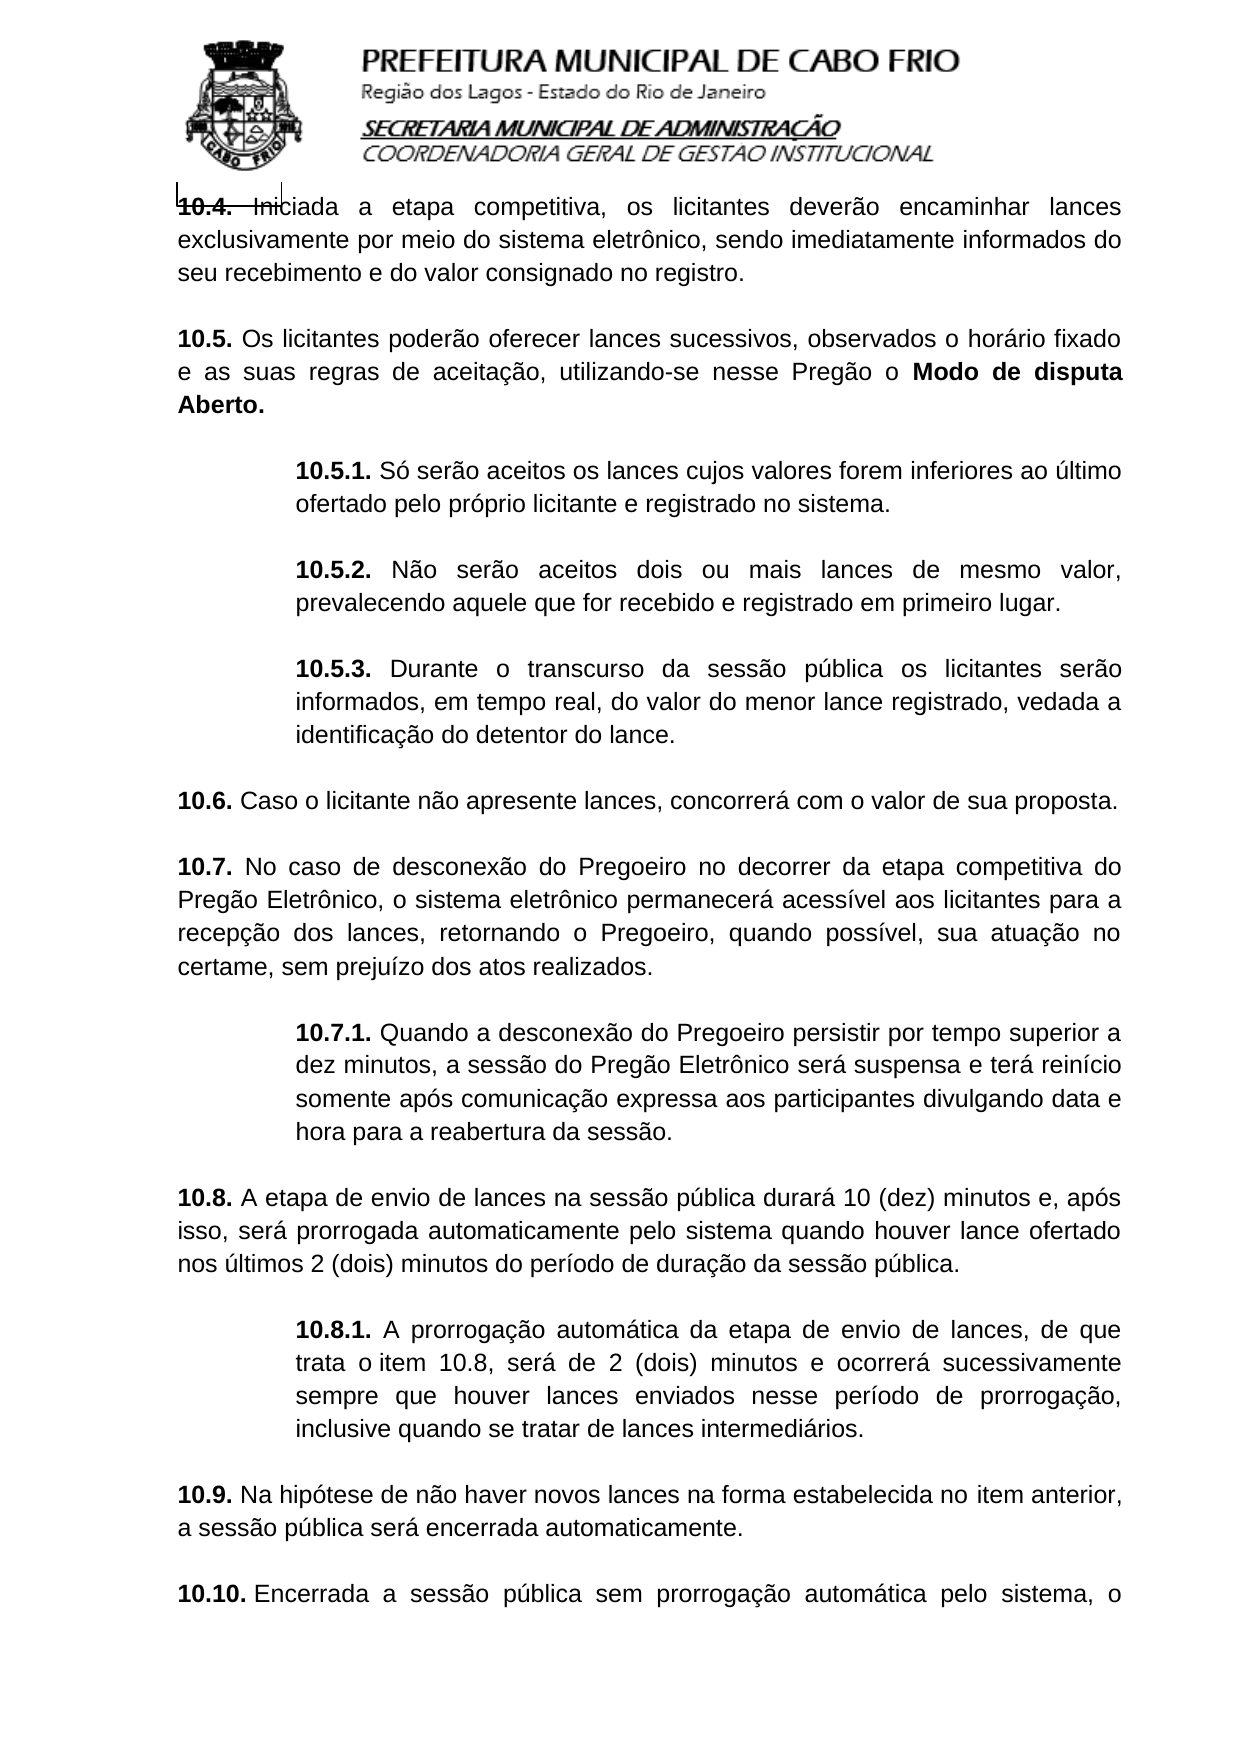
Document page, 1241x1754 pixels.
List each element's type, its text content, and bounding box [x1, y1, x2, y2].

text 10.6. Caso o licitante não apresente lances, concorrerá com o valor de sua proposta. [177, 786, 1123, 815]
text 10.5.3. Durante o transcurso da sessão pública os licitantes serão informados, em tempo real, do valor do menor lance registrado, vedada a identificação do detentor do lance. [295, 654, 1123, 749]
text 10.9. Na hipótese de não haver novos lances na forma estabelecida no item anterior, a sessão pública será encerrada automaticamente. [177, 1480, 1123, 1542]
text 10.7.1. Quando a desconexão do Pregoeiro persistir por tempo superior a dez minutos, a sessão do Pregão Eletrônico será suspensa e terá reinício somente após comunicação expressa aos participantes divulgando data e hora para a reabertura da sessão. [295, 1017, 1123, 1145]
text 10.4. Iniciada a etapa competitiva, os licitantes deverão encaminhar lances exclusivamente por meio do sistema eletrônico, sendo imediatamente informados do seu recebimento e do valor consignado no registro. [177, 192, 1123, 287]
text 10.5. Os licitantes poderão oferecer lances sucessivos, observados o horário fixado e as suas regras de aceitação, utilizando-se nesse Pregão o Modo de disputa Aberto. [177, 324, 1123, 419]
text 10.8.1. A prorrogação automática da etapa de envio de lances, de que trata o item 10.8, será de 2 (dois) minutos e ocorrerá sucessivamente sempre que houver lances enviados nesse período de prorrogação, inclusive quando se tratar de lances intermediários. [295, 1315, 1123, 1442]
text 10.5.1. Só serão aceitos os lances cujos valores forem inferiores ao último ofertado pelo próprio licitante e registrado no sistema. [295, 456, 1123, 518]
picture [151, 28, 992, 182]
text 10.8. A etapa de envio de lances na sessão pública durará 10 (dez) minutos e, após isso, será prorrogada automaticamente pelo sistema quando houver lance ofertado nos últimos 2 (dois) minutos do período de duração da sessão pública. [177, 1183, 1123, 1277]
text 10.5.2. Não serão aceitos dois ou mais lances de mesmo valor, prevalecendo aquele que for recebido e registrado em primeiro lugar. [295, 555, 1123, 617]
text 10.7. No caso de desconexão do Pregoeiro no decorrer da etapa competitiva do Pregão Eletrônico, o sistema eletrônico permanecerá acessível aos licitantes para a recepção dos lances, retornando o Pregoeiro, quando possível, sua atuação no certame, sem prejuízo dos atos realizados. [177, 852, 1123, 980]
